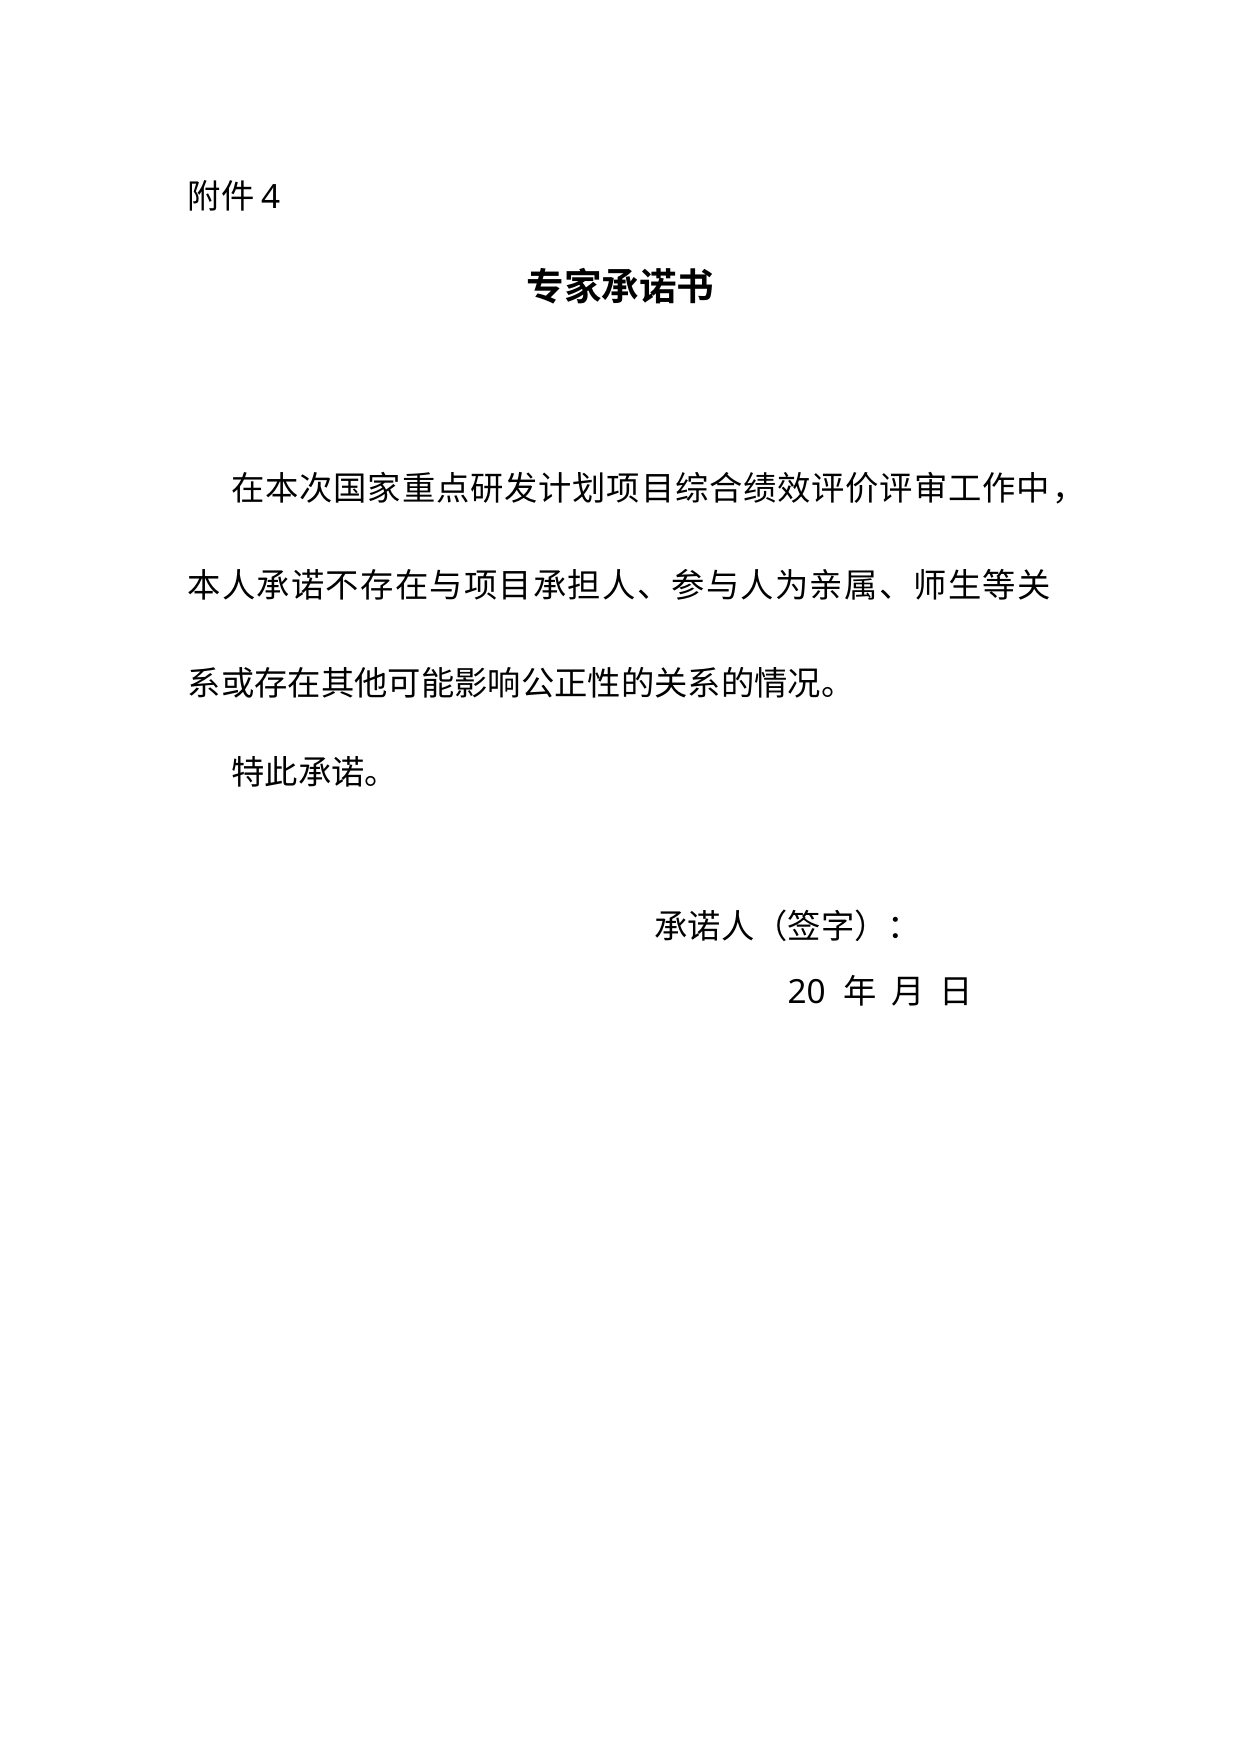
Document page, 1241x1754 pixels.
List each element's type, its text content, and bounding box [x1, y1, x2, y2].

text 承诺人（签字）： [187, 891, 1053, 956]
text 20 年 月 日 [187, 956, 1053, 1021]
text 特此承诺。 [187, 737, 1053, 802]
title 专家承诺书 [187, 252, 1053, 317]
text 在本次国家重点研发计划项目综合绩效评价评审工作中，本人承诺不存在与项目承担人、参与人为亲属、师生等关系或存在其他可能影响公正性的关系的情况。 [187, 453, 1053, 713]
text 附件4 [187, 162, 1053, 227]
